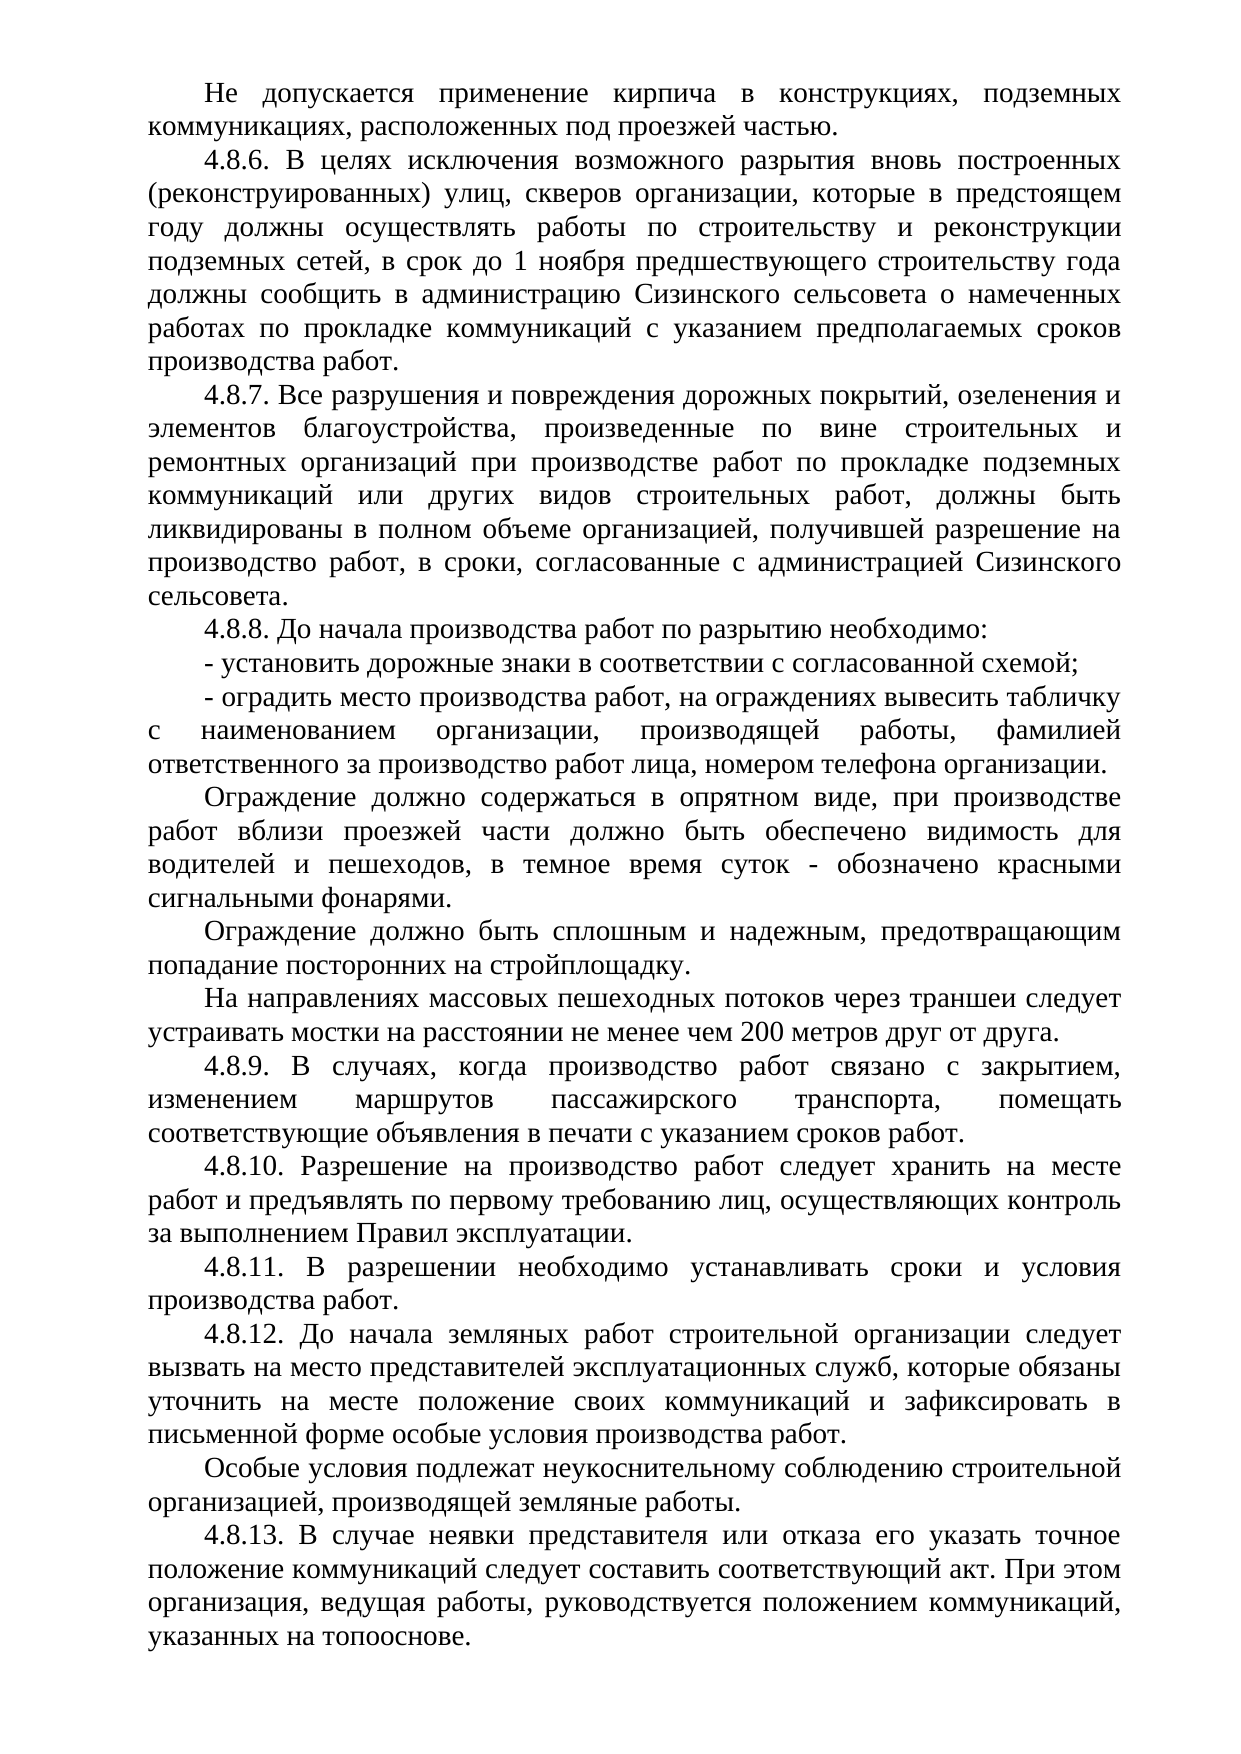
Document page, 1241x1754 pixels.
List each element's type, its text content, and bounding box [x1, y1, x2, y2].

text - оградить место производства работ, на ограждениях вывесить табличку с наименованием организации, производящей работы, фамилией ответственного за производство работ лица, номером телефона организации. [148, 679, 1122, 779]
text 4.8.10. Разрешение на производство работ следует хранить на месте работ и предъявлять по первому требованию лиц, осуществляющих контроль за выполнением Правил эксплуатации. [148, 1148, 1122, 1249]
text 4.8.11. В разрешении необходимо устанавливать сроки и условия производства работ. [148, 1249, 1122, 1316]
text 4.8.8. До начала производства работ по разрытию необходимо: [148, 612, 1122, 645]
text Ограждение должно быть сплошным и надежным, предотвращающим попадание посторонних на стройплощадку. [148, 913, 1122, 981]
text На направлениях массовых пешеходных потоков через траншеи следует устраивать мостки на расстоянии не менее чем друг от друга. [148, 981, 1122, 1048]
text 4.8.6. В целях исключения возможного разрытия вновь построенных (реконструированных) улиц, скверов организации, которые в предстоящем году должны осуществлять работы по строительству и реконструкции подземных сетей, в срок до 1 ноября предшествующего строительству года должны сообщить в администрацию Сизинского сельсовета о намеченных работах по прокладке коммуникаций с указанием предполагаемых сроков производства работ. [148, 142, 1122, 377]
text 4.8.12. До начала земляных работ строительной организации следует вызвать на место представителей эксплуатационных служб, которые обязаны уточнить на месте положение своих коммуникаций и зафиксировать в письменной форме особые условия производства работ. [148, 1316, 1122, 1450]
text Особые условия подлежат неукоснительному соблюдению строительной организацией, производящей земляные работы. [148, 1450, 1122, 1517]
text Ограждение должно содержаться в опрятном виде, при производстве работ вблизи проезжей части должно быть обеспечено видимость для водителей и пешеходов, в темное время суток - обозначено красными сигнальными фонарями. [148, 779, 1122, 913]
text 4.8.9. В случаях, когда производство работ связано с закрытием, изменением маршрутов пассажирского транспорта, помещать соответствующие объявления в печати с указанием сроков работ. [148, 1048, 1122, 1148]
text 4.8.13. В случае неявки представителя или отказа его указать точное положение коммуникаций следует составить соответствующий акт. При этом организация, ведущая работы, руководствуется положением коммуникаций, указанных на топооснове. [148, 1517, 1122, 1651]
text 4.8.7. Все разрушения и повреждения дорожных покрытий, озеленения и элементов благоустройства, произведенные по вине строительных и ремонтных организаций при производстве работ по прокладке подземных коммуникаций или других видов строительных работ, должны быть ликвидированы в полном объеме организацией, получившей разрешение на производство работ, в сроки, согласованные с администрацией Сизинского сельсовета. [148, 377, 1122, 612]
text Не допускается применение кирпича в конструкциях, подземных коммуникациях, расположенных под проезжей частью. [148, 75, 1122, 142]
text - установить дорожные знаки в соответствии с согласованной схемой; [148, 645, 1122, 679]
